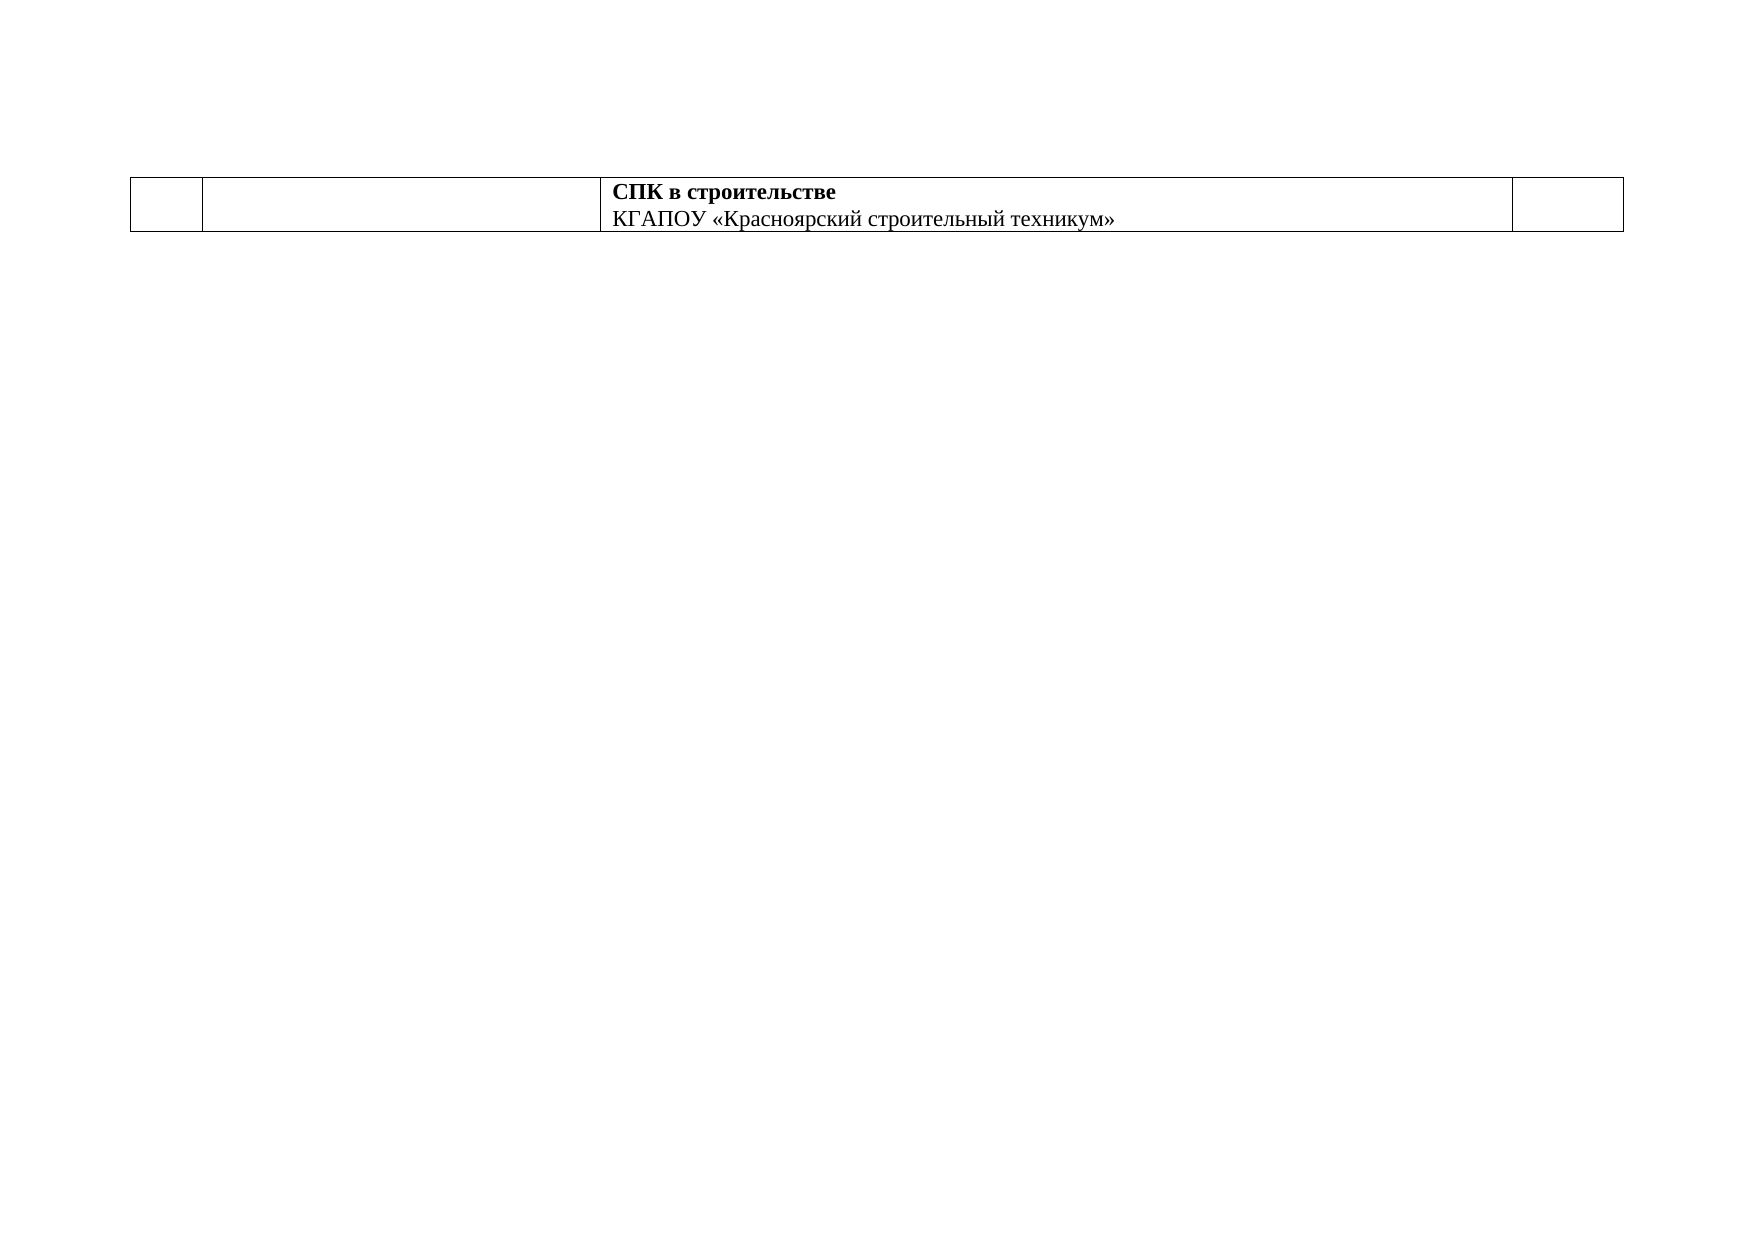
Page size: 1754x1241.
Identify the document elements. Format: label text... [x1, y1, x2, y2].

table_cell [1513, 178, 1623, 231]
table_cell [601, 178, 1512, 231]
table_cell 9-17. [131, 178, 202, 231]
table_cell [203, 178, 600, 231]
